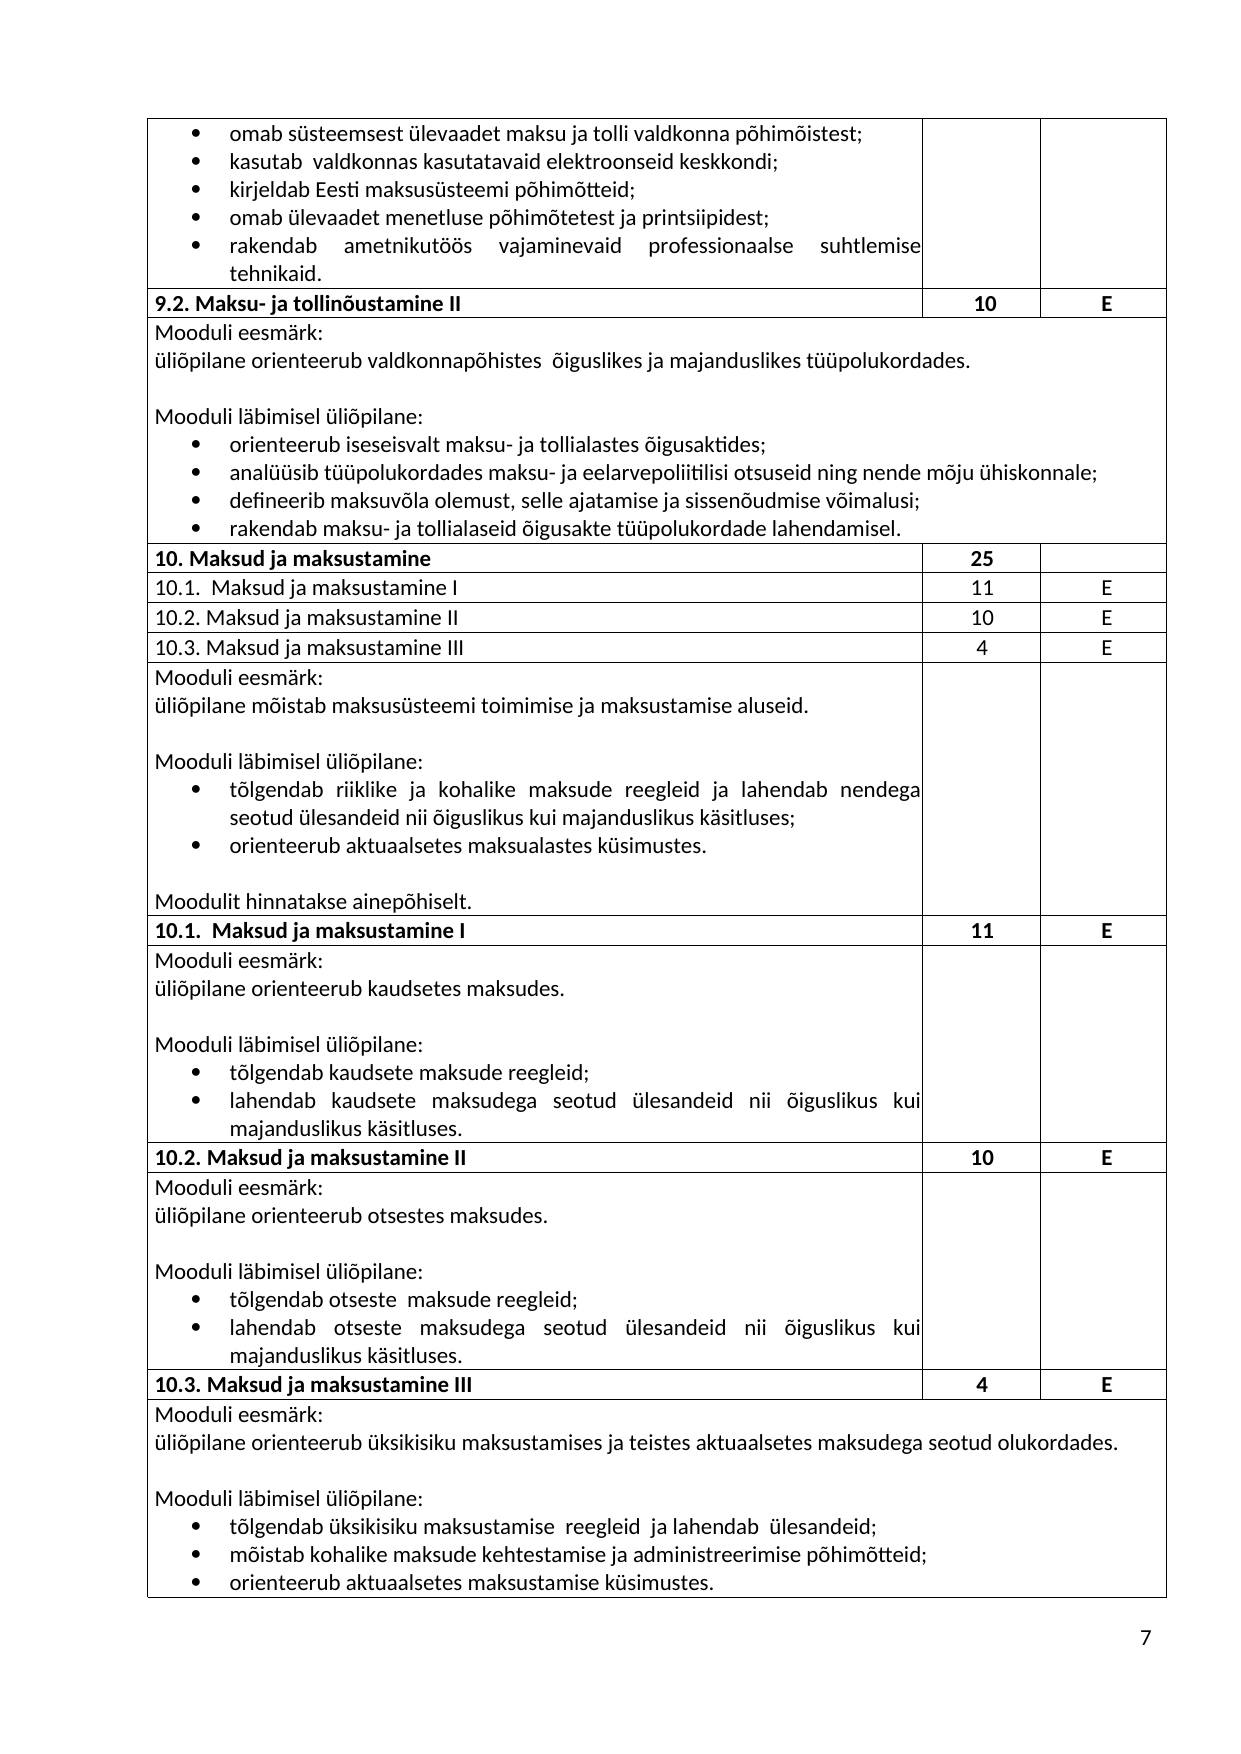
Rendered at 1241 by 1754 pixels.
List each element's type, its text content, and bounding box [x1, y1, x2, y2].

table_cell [148, 119, 922, 287]
table_cell 10 [923, 1143, 1040, 1172]
table_cell 11 [923, 573, 1040, 602]
table_cell 10.2. Maksud ja maksustamine II [148, 603, 922, 632]
table_cell 10.1. Maksud ja maksustamine I [148, 916, 922, 945]
table_cell 10.1. Maksud ja maksustamine I [148, 573, 922, 602]
table_cell 10.2. Maksud ja maksustamine II [148, 1143, 922, 1172]
table_cell [1041, 119, 1166, 287]
table_cell 10.3. Maksud ja maksustamine III [148, 1370, 922, 1399]
table_cell E [1041, 603, 1166, 632]
table_cell [1041, 663, 1166, 915]
table_cell E [1041, 289, 1166, 317]
table_cell [923, 946, 1040, 1142]
table_cell Mooduli eesmärk: üliõpilane orienteerub valdkonnapõhistes õiguslikes ja majanduslikes tüüpolukordades. Mooduli läbimisel üliõpilane: orienteerub iseseisvalt maksu- ja tollialastes õigusaktides; analüüsib tüüpolukordades maksu- ja eelarvepoliitilisi otsuseid ning nende mõju ühiskonnale; defineerib maksuvõla olemust, selle ajatamise ja sissenõudmise võimalusi; rakendab maksu- ja tollialaseid õigusakte tüüpolukordade lahendamisel. [148, 318, 1166, 542]
table_cell 10. Maksud ja maksustamine [148, 544, 922, 572]
table_cell 11 [923, 916, 1040, 945]
table_cell 9.2. Maksu- ja tollinõustamine II [148, 289, 922, 317]
table_cell E [1041, 573, 1166, 602]
table_cell 10 [923, 603, 1040, 632]
table_cell E [1041, 1370, 1166, 1399]
table_cell [1041, 1173, 1166, 1369]
table_cell 10.3. Maksud ja maksustamine III [148, 633, 922, 662]
table_cell E [1041, 1143, 1166, 1172]
table_cell [923, 119, 1040, 287]
table_cell Mooduli eesmärk: üliõpilane orienteerub üksikisiku maksustamises ja teistes aktuaalsetes maksudega seotud olukordades. Mooduli läbimisel üliõpilane: tõlgendab üksikisiku maksustamise reegleid ja lahendab ülesandeid; mõistab kohalike maksude kehtestamise ja administreerimise põhimõtteid; orienteerub aktuaalsetes maksustamise küsimustes. [148, 1400, 1166, 1597]
table_cell 4 [923, 633, 1040, 662]
table_cell [923, 1173, 1040, 1369]
table_cell Mooduli eesmärk: üliõpilane mõistab maksusüsteemi toimimise ja maksustamise aluseid. Mooduli läbimisel üliõpilane: tõlgendab riiklike ja kohalike maksude reegleid ja lahendab nendega seotud ülesandeid nii õiguslikus kui majanduslikus käsitluses; orienteerub aktuaalsetes maksualastes küsimustes. Moodulit hinnatakse ainepõhiselt. [148, 663, 922, 915]
table_cell Mooduli eesmärk: üliõpilane orienteerub kaudsetes maksudes. Mooduli läbimisel üliõpilane: tõlgendab kaudsete maksude reegleid; lahendab kaudsete maksudega seotud ülesandeid nii õiguslikus kui majanduslikus käsitluses. [148, 946, 922, 1142]
table_cell 4 [923, 1370, 1040, 1399]
table_cell E [1041, 633, 1166, 662]
table_cell Mooduli eesmärk: üliõpilane orienteerub otsestes maksudes. Mooduli läbimisel üliõpilane: tõlgendab otseste maksude reegleid; lahendab otseste maksudega seotud ülesandeid nii õiguslikus kui majanduslikus käsitluses. [148, 1173, 922, 1369]
table_cell 25 [923, 544, 1040, 572]
table_cell [923, 663, 1040, 915]
table_cell [1041, 544, 1166, 572]
table_cell 10 [923, 289, 1040, 317]
table_cell E [1041, 916, 1166, 945]
table_cell [1041, 946, 1166, 1142]
